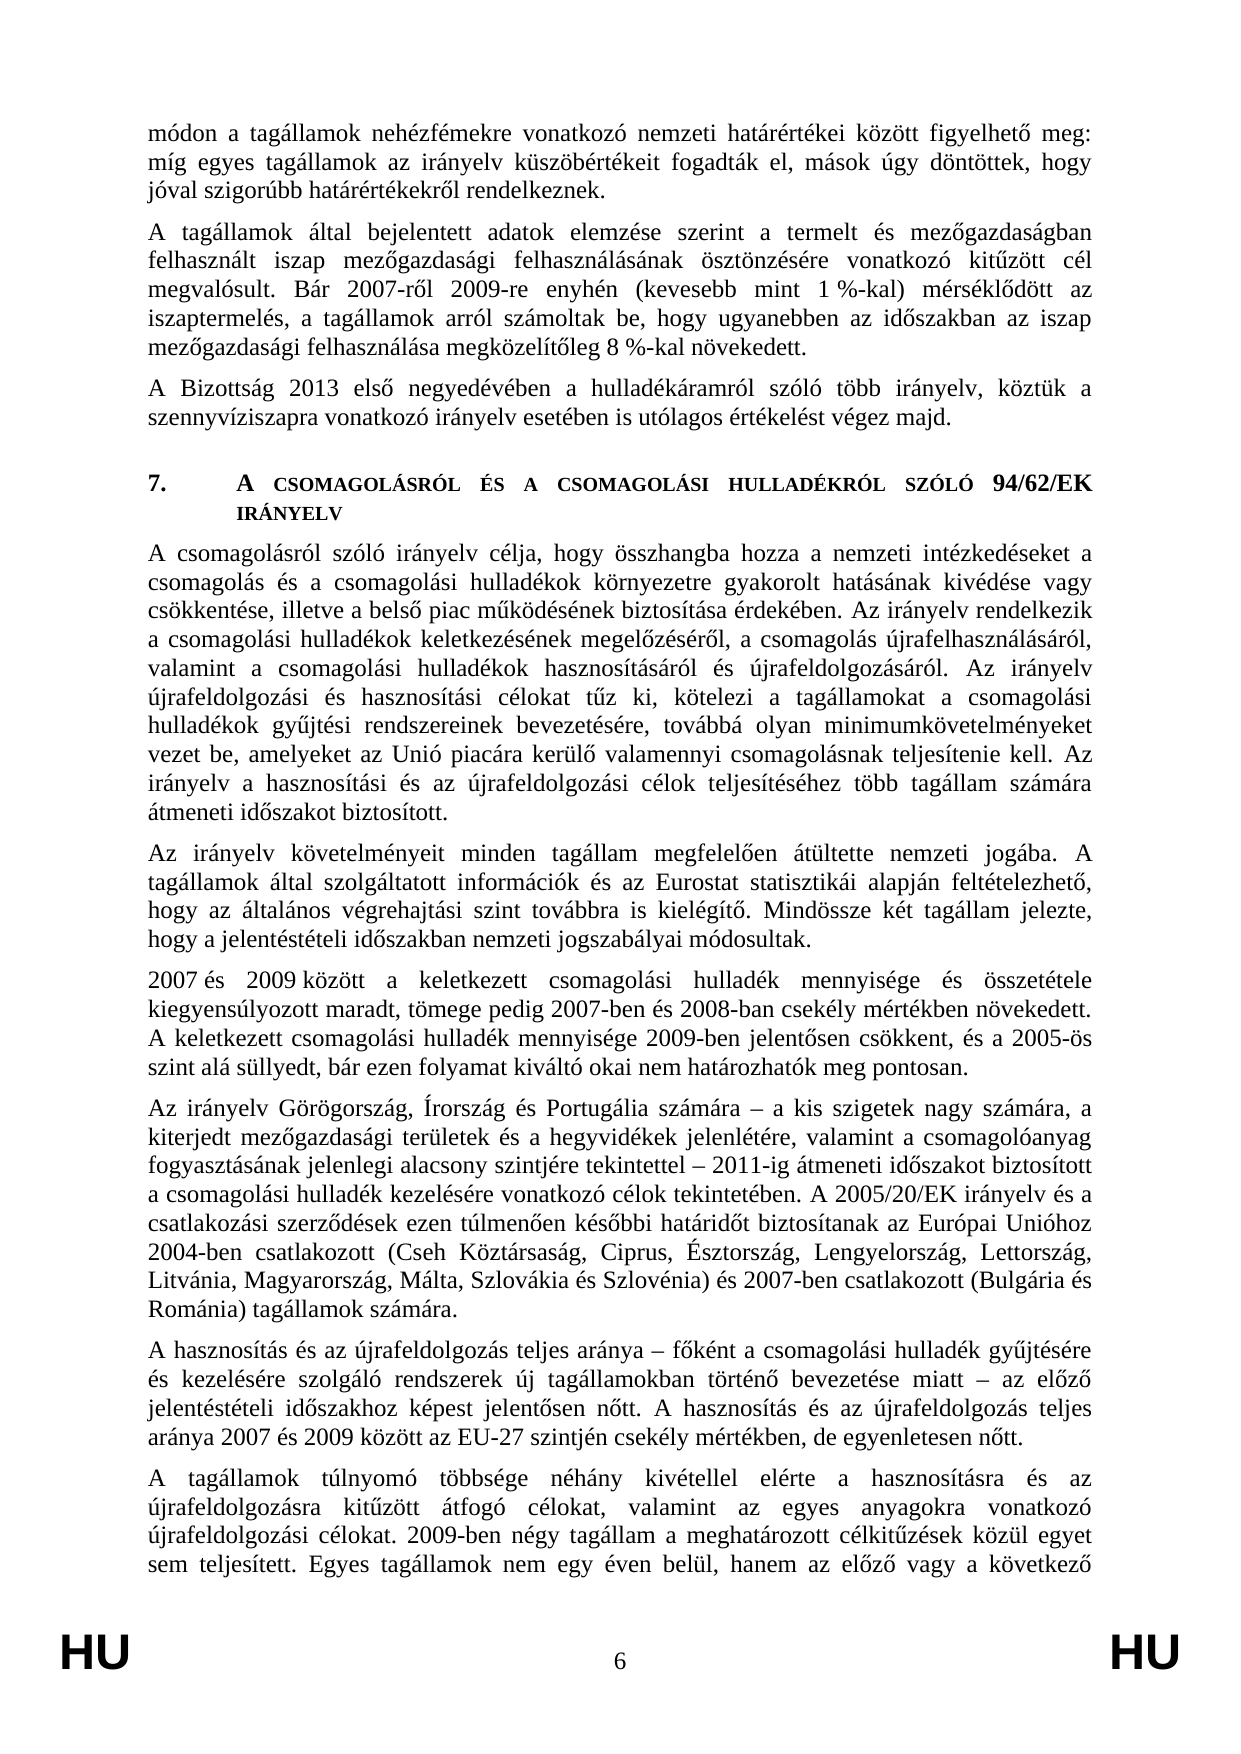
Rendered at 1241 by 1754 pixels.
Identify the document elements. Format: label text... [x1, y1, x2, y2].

text A hasznosítás és az újrafeldolgozás teljes aránya – főként a csomagolási hulladék gyűjtésére és kezelésére szolgáló rendszerek új tagállamokban történő bevezetése miatt – az előző jelentéstételi időszakhoz képest jelentősen nőtt. A hasznosítás és az újrafeldolgozás teljes aránya 2007 és 2009 között az EU-27 szintjén csekély mértékben, de egyenletesen nőtt. [148, 1336, 1093, 1451]
text A tagállamok által bejelentett adatok elemzése szerint a termelt és mezőgazdaságban felhasznált iszap mezőgazdasági felhasználásának ösztönzésére vonatkozó kitűzött cél megvalósult. Bár 2007-ről 2009-re enyhén (kevesebb mint 1 %-kal) mérséklődött az iszaptermelés, a tagállamok arról számoltak be, hogy ugyanebben az időszakban az iszap mezőgazdasági felhasználása megközelítőleg 8 %-kal növekedett. [148, 217, 1093, 361]
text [148, 1463, 1093, 1578]
text 2007 és 2009 között a keletkezett csomagolási hulladék mennyisége és összetétele kiegyensúlyozott maradt, tömege pedig 2007-ben és 2008-ban csekély mértékben növekedett. A keletkezett csomagolási hulladék mennyisége 2009-ben jelentősen csökkent, és a 2005-ös szint alá süllyedt, bár ezen folyamat kiváltó okai nem határozhatók meg pontosan. [148, 966, 1093, 1081]
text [148, 118, 1093, 204]
text Az irányelv Görögország, Írország és Portugália számára – a kis szigetek nagy számára, a kiterjedt mezőgazdasági területek és a hegyvidékek jelenlétére, valamint a csomagolóanyag fogyasztásának jelenlegi alacsony szintjére tekintettel – 2011-ig átmeneti időszakot biztosított a csomagolási hulladék kezelésére vonatkozó célok tekintetében. A 2005/20/EK irányelv és a csatlakozási szerződések ezen túlmenően későbbi határidőt biztosítanak az Európai Unióhoz 2004-ben csatlakozott (Cseh Köztársaság, Ciprus, Észtország, Lengyelország, Lettország, Litvánia, Magyarország, Málta, Szlovákia és Szlovénia) és 2007-ben csatlakozott (Bulgária és Románia) tagállamok számára. [148, 1093, 1093, 1323]
text A Bizottság 2013 első negyedévében a hulladékáramról szóló több irányelv, köztük a szennyvíziszapra vonatkozó irányelv esetében is utólagos értékelést végez majd. [148, 373, 1093, 431]
text Az irányelv követelményeit minden tagállam megfelelően átültette nemzeti jogába. A tagállamok által szolgáltatott információk és az Eurostat statisztikái alapján feltételezhető, hogy az általános végrehajtási szint továbbra is kielégítő. Mindössze két tagállam jelezte, hogy a jelentéstételi időszakban nemzeti jogszabályai módosultak. [148, 838, 1093, 953]
text A csomagolásról szóló irányelv célja, hogy összhangba hozza a nemzeti intézkedéseket a csomagolás és a csomagolási hulladékok környezetre gyakorolt hatásának kivédése vagy csökkentése, illetve a belső piac működésének biztosítása érdekében. Az irányelv rendelkezik a csomagolási hulladékok keletkezésének megelőzéséről, a csomagolás újrafelhasználásáról, valamint a csomagolási hulladékok hasznosításáról és újrafeldolgozásáról. Az irányelv újrafeldolgozási és hasznosítási célokat tűz ki, kötelezi a tagállamokat a csomagolási hulladékok gyűjtési rendszereinek bevezetésére, továbbá olyan minimumkövetelményeket vezet be, amelyeket az Unió piacára kerülő valamennyi csomagolásnak teljesítenie kell. Az irányelv a hasznosítási és az újrafeldolgozási célok teljesítéséhez több tagállam számára átmeneti időszakot biztosított. [148, 538, 1093, 826]
subtitle 7. A csomagolásról és a csomagolási hulladékról szóló 94/62/EK irányelv [148, 468, 1093, 526]
